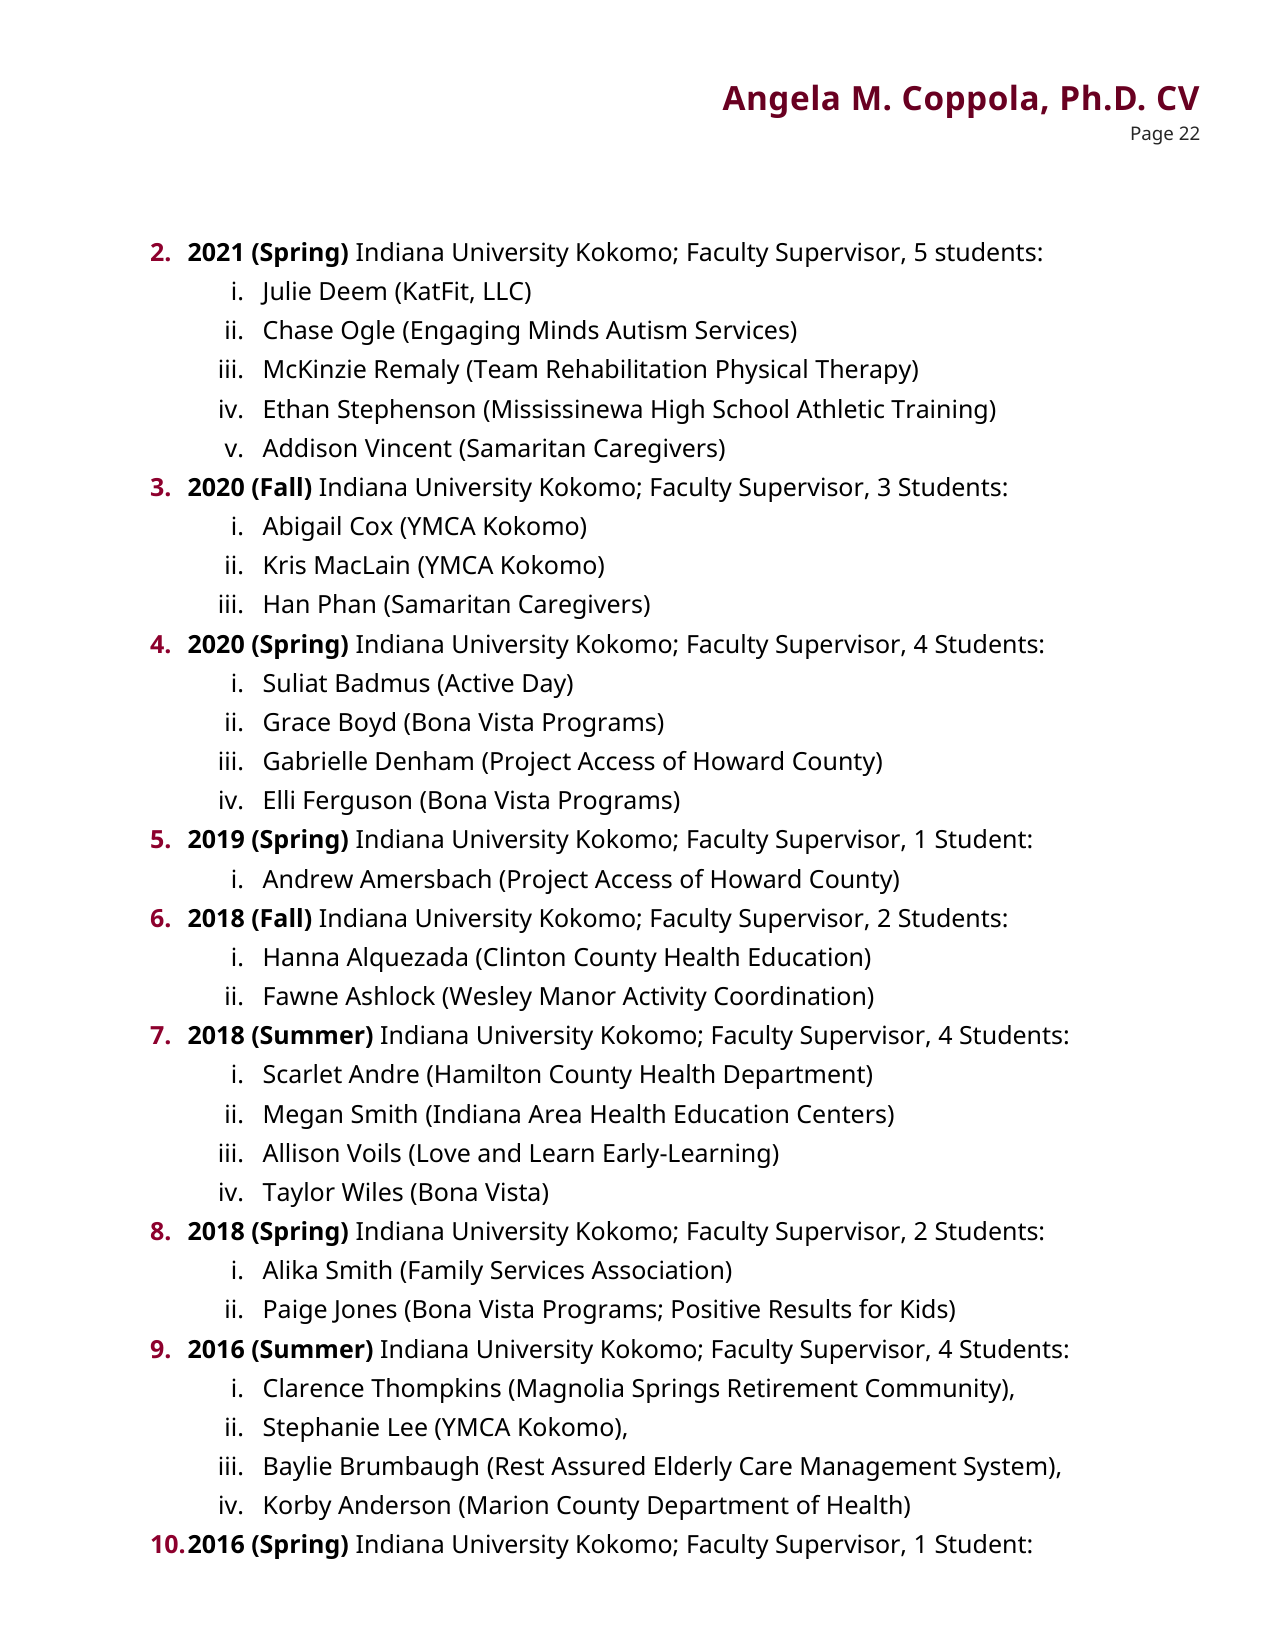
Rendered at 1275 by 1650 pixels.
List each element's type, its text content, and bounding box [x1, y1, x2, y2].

list Allison Voils (Love and Learn Early-Learning) [244, 1135, 1125, 1169]
list Taylor Wiles (Bona Vista) [244, 1174, 1125, 1209]
list Kris MacLain (YMCA Kokomo) [244, 548, 1125, 582]
list Megan Smith (Indiana Area Health Education Centers) [244, 1096, 1125, 1130]
list Fawne Ashlock (Wesley Manor Activity Coordination) [244, 979, 1125, 1013]
list 2020 (Fall) Indiana University Kokomo; Faculty Supervisor, 3 Students: [150, 469, 1125, 504]
list 2019 (Spring) Indiana University Kokomo; Faculty Supervisor, 1 Student: [150, 822, 1125, 856]
list Baylie Brumbaugh (Rest Assured Elderly Care Management System), [244, 1449, 1125, 1483]
list 2016 (Summer) Indiana University Kokomo; Faculty Supervisor, 4 Students: [150, 1331, 1125, 1365]
list Han Phan (Samaritan Caregivers) [244, 587, 1125, 621]
list Alika Smith (Family Services Association) [244, 1253, 1125, 1287]
list Gabrielle Denham (Project Access of Howard County) [244, 744, 1125, 778]
list 2018 (Fall) Indiana University Kokomo; Faculty Supervisor, 2 Students: [150, 900, 1125, 934]
list Ethan Stephenson (Mississinewa High School Athletic Training) [244, 391, 1125, 425]
list 2018 (Summer) Indiana University Kokomo; Faculty Supervisor, 4 Students: [150, 1018, 1125, 1052]
list Grace Boyd (Bona Vista Programs) [244, 704, 1125, 739]
list 2020 (Spring) Indiana University Kokomo; Faculty Supervisor, 4 Students: [150, 626, 1125, 660]
list Clarence Thompkins (Magnolia Springs Retirement Community), [244, 1370, 1125, 1404]
list Chase Ogle (Engaging Minds Autism Services) [244, 313, 1125, 347]
list Stephanie Lee (YMCA Kokomo), [244, 1409, 1125, 1444]
list Suliat Badmus (Active Day) [244, 665, 1125, 699]
list Scarlet Andre (Hamilton County Health Department) [244, 1057, 1125, 1091]
list Hanna Alquezada (Clinton County Health Education) [244, 939, 1125, 974]
list Abigail Cox (YMCA Kokomo) [244, 509, 1125, 543]
list Korby Anderson (Marion County Department of Health) [244, 1488, 1125, 1522]
list Julie Deem (KatFit, LLC) [244, 274, 1125, 308]
list McKinzie Remaly (Team Rehabilitation Physical Therapy) [244, 352, 1125, 386]
list 2016 (Spring) Indiana University Kokomo; Faculty Supervisor, 1 Student: [150, 1527, 1125, 1561]
list 2021 (Spring) Indiana University Kokomo; Faculty Supervisor, 5 students: [150, 234, 1125, 269]
list Elli Ferguson (Bona Vista Programs) [244, 783, 1125, 817]
list Andrew Amersbach (Project Access of Howard County) [244, 861, 1125, 895]
list Addison Vincent (Samaritan Caregivers) [244, 430, 1125, 464]
list 2018 (Spring) Indiana University Kokomo; Faculty Supervisor, 2 Students: [150, 1214, 1125, 1248]
list Paige Jones (Bona Vista Programs; Positive Results for Kids) [244, 1292, 1125, 1326]
